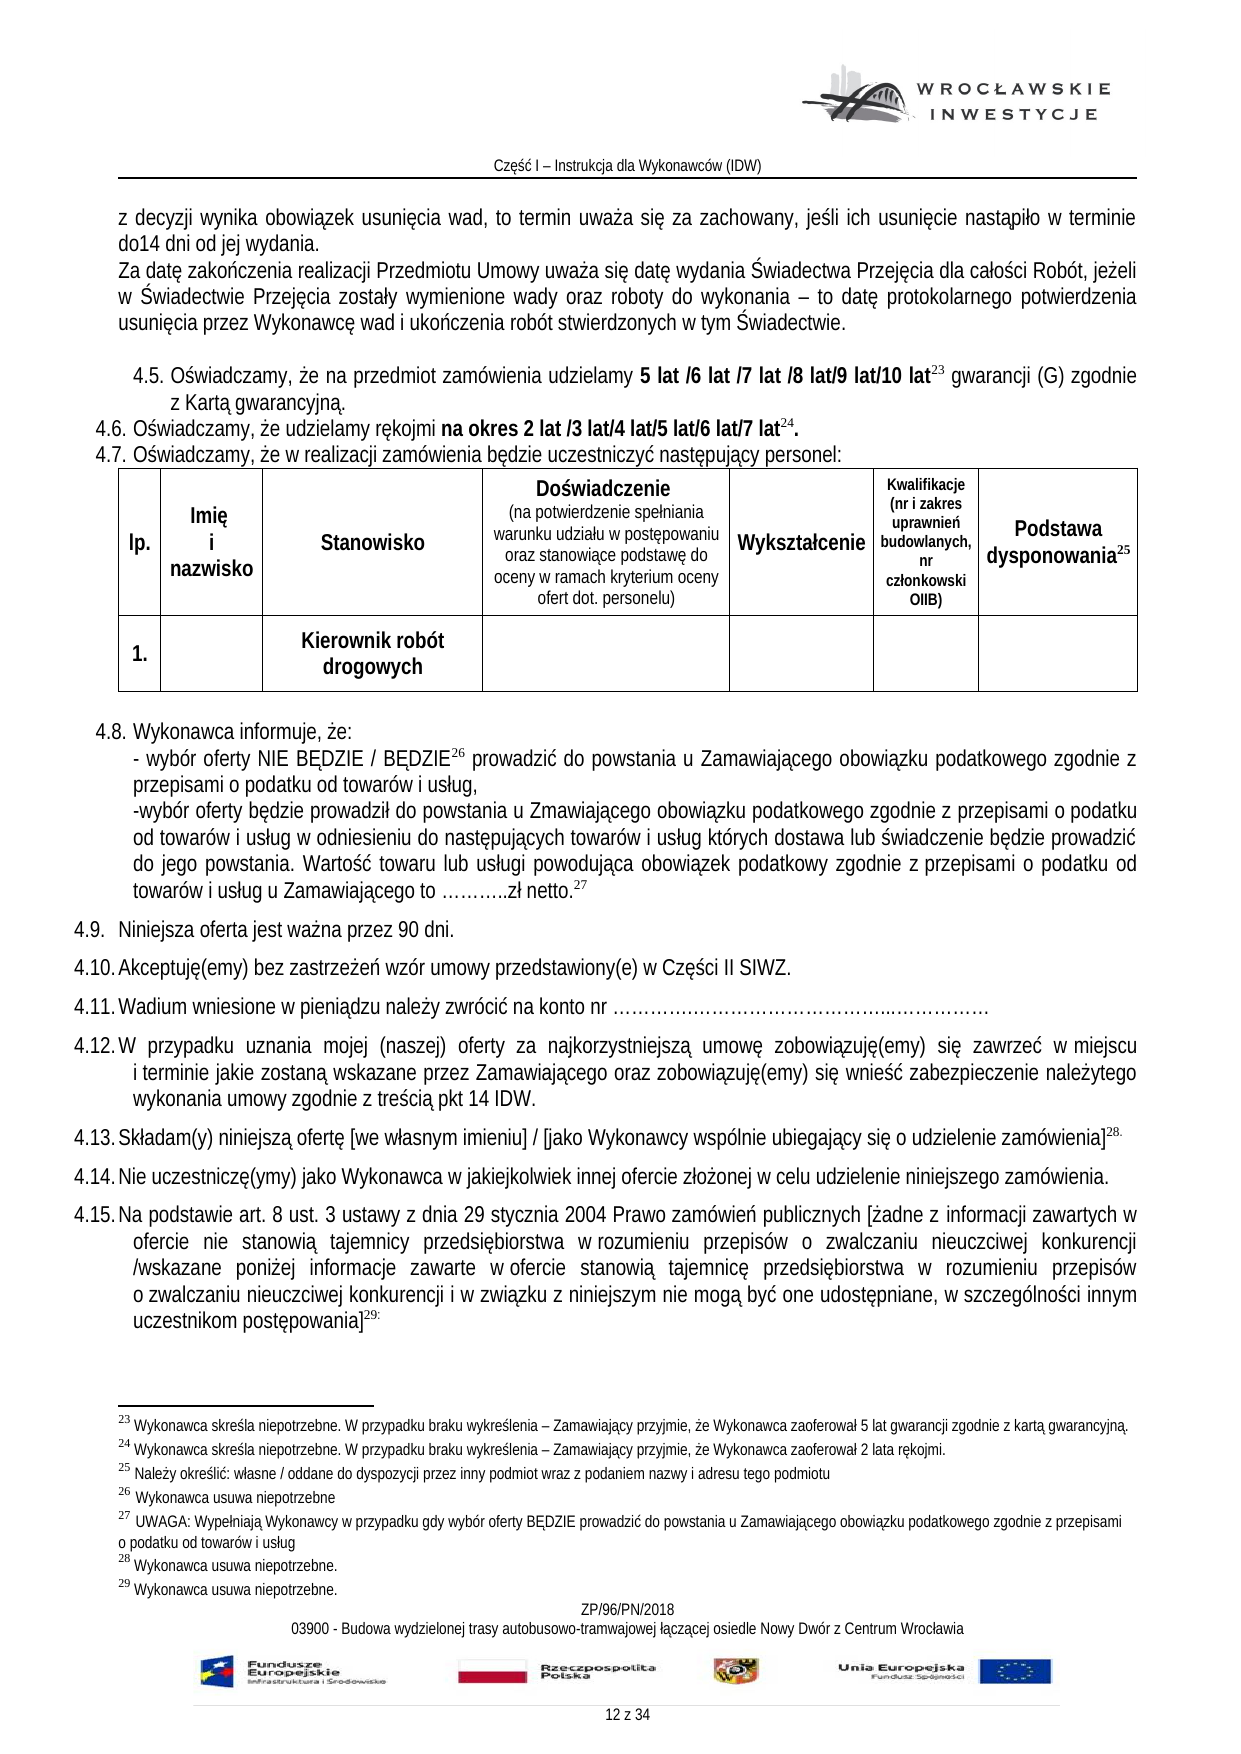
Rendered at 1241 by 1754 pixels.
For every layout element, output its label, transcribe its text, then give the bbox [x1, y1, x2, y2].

table_cell [979, 616, 1137, 691]
table_cell [161, 616, 262, 691]
list Wykonawca informuje, że: [95, 718, 1137, 745]
text z decyzji wynika obowiązek usunięcia wad, to termin uważa się za zachowany, jeśli ich usunięcie nastąpiło w terminie do14 dni od jej wydania. [118, 204, 1137, 257]
list Oświadczamy, że udzielamy rękojmi na okres 2 lat /3 lat/4 lat/5 lat/6 lat/7 lat. [95, 415, 1137, 441]
list Nie uczestniczę(ymy) jako Wykonawca w jakiejkolwiek innej ofercie złożonej w celu udzielenie niniejszego zamówienia. [74, 1163, 1137, 1189]
picture [767, 29, 1146, 157]
table_cell [730, 616, 873, 691]
table_cell 1. [119, 616, 160, 691]
list Oświadczamy, że w realizacji zamówienia będzie uczestniczyć następujący personel: [95, 441, 1137, 468]
table_cell Kierownik robót drogowych [263, 616, 482, 691]
list Niniejsza oferta jest ważna przez 90 dni. [74, 916, 1137, 942]
list Składam(y) niniejszą ofertę [we własnym imieniu] / [jako Wykonawcy wspólnie ubiegający się o udzielenie zamówienia]. [74, 1124, 1137, 1150]
list -wybór oferty będzie prowadził do powstania u Zmawiającego obowiązku podatkowego zgodnie z przepisami o podatku od towarów i usług w odniesieniu do następujących towarów i usług których dostawa lub świadczenie będzie prowadzić do jego powstania. Wartość towaru lub usługi powodująca obowiązek podatkowy zgodnie z przepisami o podatku od towarów i usług u Zamawiającego to ………..zł netto. [133, 797, 1137, 903]
list - wybór oferty NIE BĘDZIE / BĘDZIE prowadzić do powstania u Zamawiającego obowiązku podatkowego zgodnie z przepisami o podatku od towarów i usług, [133, 745, 1137, 797]
table_cell [874, 616, 978, 691]
text Za datę zakończenia realizacji Przedmiotu Umowy uważa się datę wydania Świadectwa Przejęcia dla całości Robót, jeżeli w Świadectwie Przejęcia zostały wymienione wady oraz roboty do wykonania – to datę protokolarnego potwierdzenia usunięcia przez Wykonawcę wad i ukończenia robót stwierdzonych w tym Świadectwie. [118, 257, 1137, 336]
table_header Stanowisko [263, 469, 482, 615]
table_cell [483, 616, 729, 691]
list Oświadczamy, że na przedmiot zamówienia udzielamy 5 lat /6 lat /7 lat /8 lat/9 lat/10 lat gwarancji (G) zgodnie z Kartą gwarancyjną. [133, 362, 1137, 415]
picture [193, 1638, 1062, 1706]
table_header Podstawa dysponowania [979, 469, 1137, 615]
table_header Doświadczenie (na potwierdzenie spełniania warunku udziału w postępowaniu oraz stanowiące podstawę do oceny w ramach kryterium oceny ofert dot. personelu) [483, 469, 729, 615]
table_header Wykształcenie [730, 469, 873, 615]
list Wadium wniesione w pieniądzu należy zwrócić na konto nr ………….…………………………...…………… [74, 993, 1137, 1019]
table_header Kwalifikacje (nr i zakres uprawnień budowlanych, nr członkowski OIIB) [874, 469, 978, 615]
list Akceptuję(emy) bez zastrzeżeń wzór umowy przedstawiony(e) w Części II SIWZ. [74, 954, 1137, 981]
list W przypadku uznania mojej (naszej) oferty za najkorzystniejszą umowę zobowiązuję(emy) się zawrzeć w miejscu i terminie jakie zostaną wskazane przez Zamawiającego oraz zobowiązuję(emy) się wnieść zabezpieczenie należytego wykonania umowy zgodnie z treścią pkt 14 IDW. [74, 1032, 1137, 1111]
table_header Imię i nazwisko [161, 469, 262, 615]
list Na podstawie art. 8 ust. 3 ustawy z dnia 29 stycznia 2004 Prawo zamówień publicznych [żadne z informacji zawartych w ofercie nie stanowią tajemnicy przedsiębiorstwa w rozumieniu przepisów o zwalczaniu nieuczciwej konkurencji /wskazane poniżej informacje zawarte w ofercie stanowią tajemnicę przedsiębiorstwa w rozumieniu przepisów o zwalczaniu nieuczciwej konkurencji i w związku z niniejszym nie mogą być one udostępniane, w szczególności innym uczestnikom postępowania]: [74, 1201, 1137, 1333]
table_header lp. [119, 469, 160, 615]
